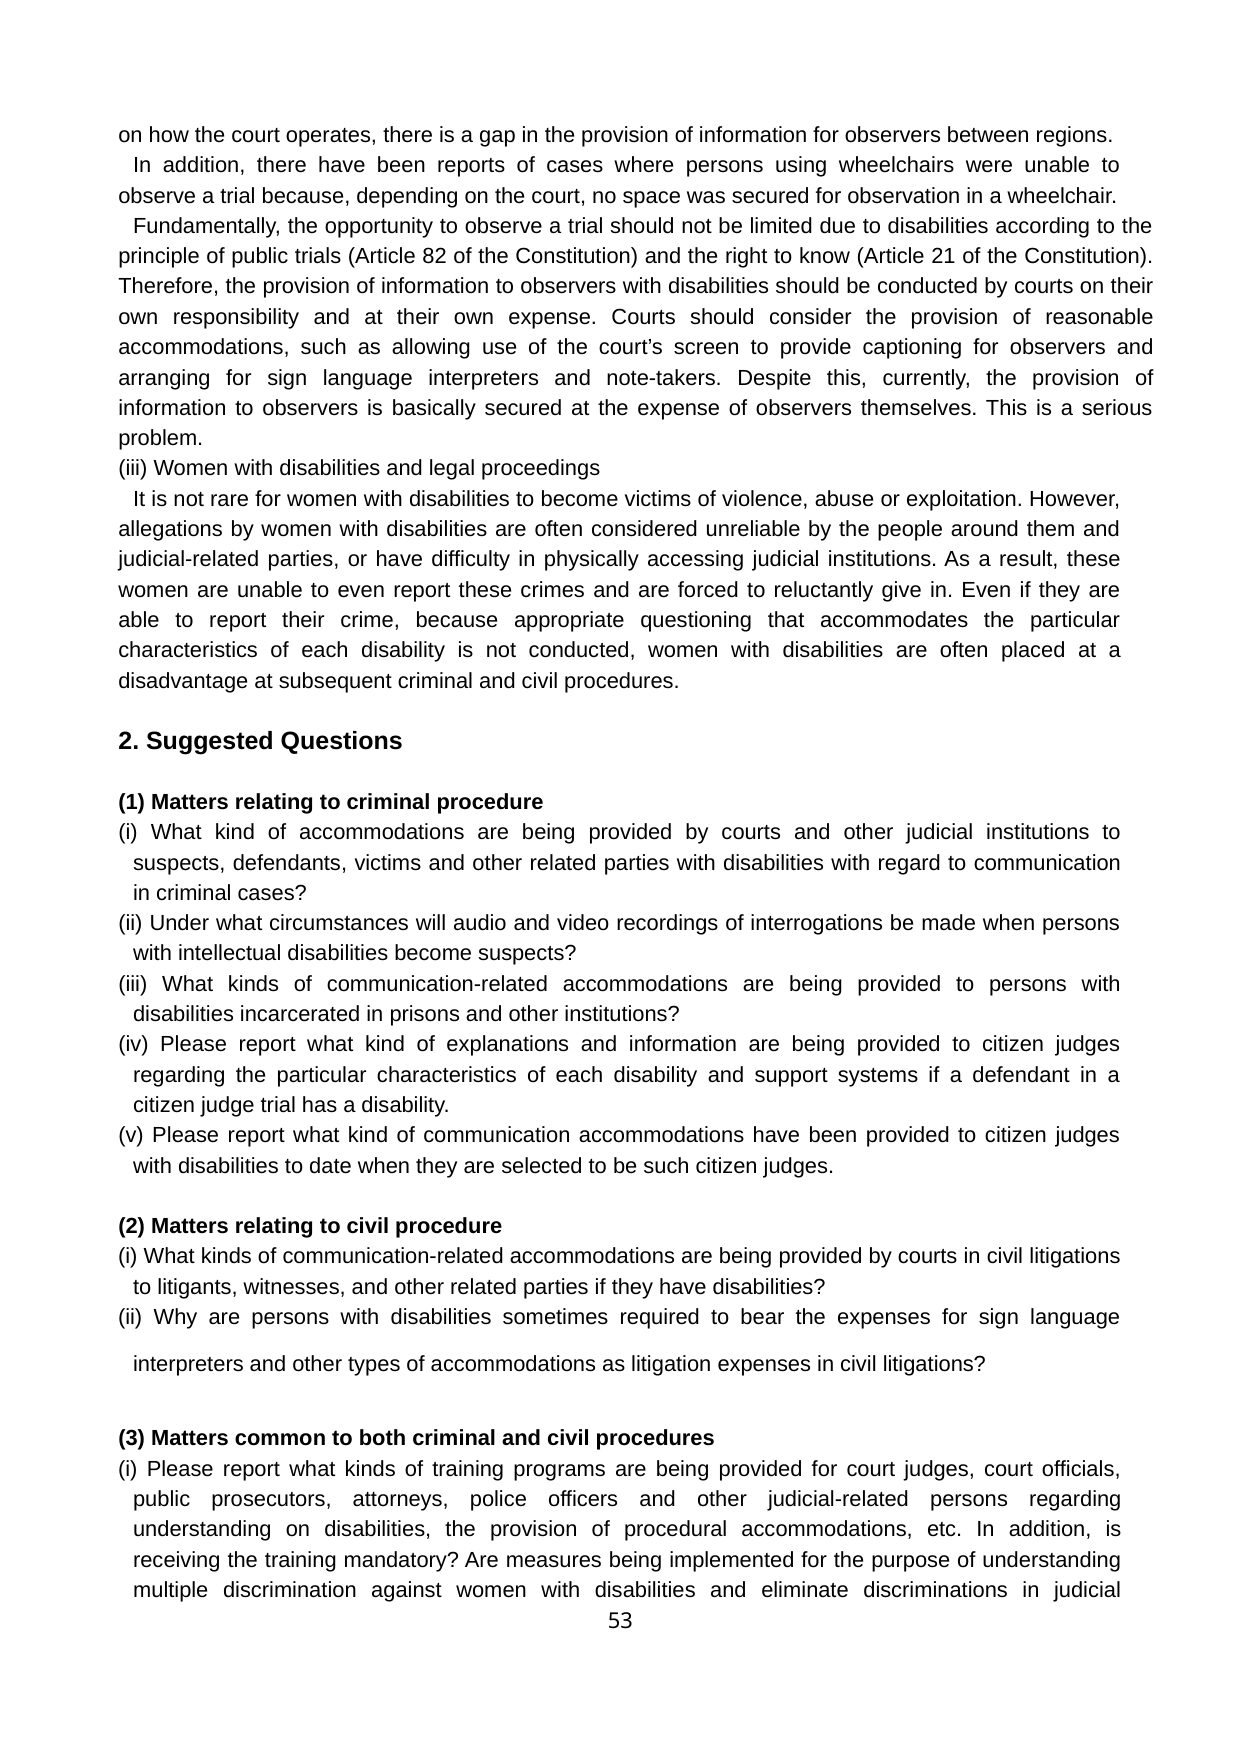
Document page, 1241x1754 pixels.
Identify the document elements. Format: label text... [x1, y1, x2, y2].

text (i) What kind of accommodations are being provided by courts and other judicial institutions to suspects, defendants, victims and other related parties with disabilities with regard to communication in criminal cases? [118, 817, 1122, 907]
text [118, 119, 1122, 150]
text (iii) What kinds of communication-related accommodations are being provided to persons with disabilities incarcerated in prisons and other institutions? [118, 968, 1122, 1029]
text (i) What kinds of communication-related accommodations are being provided by courts in civil litigations to litigants, witnesses, and other related parties if they have disabilities? [118, 1241, 1122, 1302]
text (ii) Why are persons with disabilities sometimes required to bear the expenses for sign language interpreters and other types of accommodations as litigation expenses in civil litigations? [118, 1302, 1122, 1392]
text (iv) Please report what kind of explanations and information are being provided to citizen judges regarding the particular characteristics of each disability and support systems if a defendant in a citizen judge trial has a disability. [118, 1029, 1122, 1120]
text It is not rare for women with disabilities to become victims of violence, abuse or exploitation. However, allegations by women with disabilities are often considered unreliable by the people around them and judicial-related parties, or have difficulty in physically accessing judicial institutions. As a result, these women are unable to even report these crimes and are forced to reluctantly give in. Even if they are able to report their crime, because appropriate questioning that accommodates the particular characteristics of each disability is not conducted, women with disabilities are often placed at a disadvantage at subsequent criminal and civil procedures. [118, 483, 1122, 695]
text In addition, there have been reports of cases where persons using wheelchairs were unable to observe a trial because, depending on the court, no space was secured for observation in a wheelchair. [118, 150, 1122, 210]
text (2) Matters relating to civil procedure [118, 1211, 1122, 1241]
text (v) Please report what kind of communication accommodations have been provided to citizen judges with disabilities to date when they are selected to be such citizen judges. [118, 1120, 1122, 1180]
text Fundamentally, the opportunity to observe a trial should not be limited due to disabilities according to the principle of public trials (Article 82 of the Constitution) and the right to know (Article 21 of the Constitution). Therefore, the provision of information to observers with disabilities should be conducted by courts on their own responsibility and at their own expense. Courts should consider the provision of reasonable accommodations, such as allowing use of the court’s screen to provide captioning for observers and arranging for sign language interpreters and note-takers. Despite this, currently, the provision of information to observers is basically secured at the expense of observers themselves. This is a serious problem. [118, 210, 1155, 453]
text (iii) Women with disabilities and legal proceedings [118, 453, 1122, 483]
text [118, 1453, 1122, 1605]
text (1) Matters relating to criminal procedure [118, 786, 1122, 817]
text (ii) Under what circumstances will audio and video recordings of interrogations be made when persons with intellectual disabilities become suspects? [118, 907, 1122, 968]
text 2. Suggested Questions [118, 726, 1122, 756]
text (3) Matters common to both criminal and civil procedures [118, 1423, 1122, 1453]
